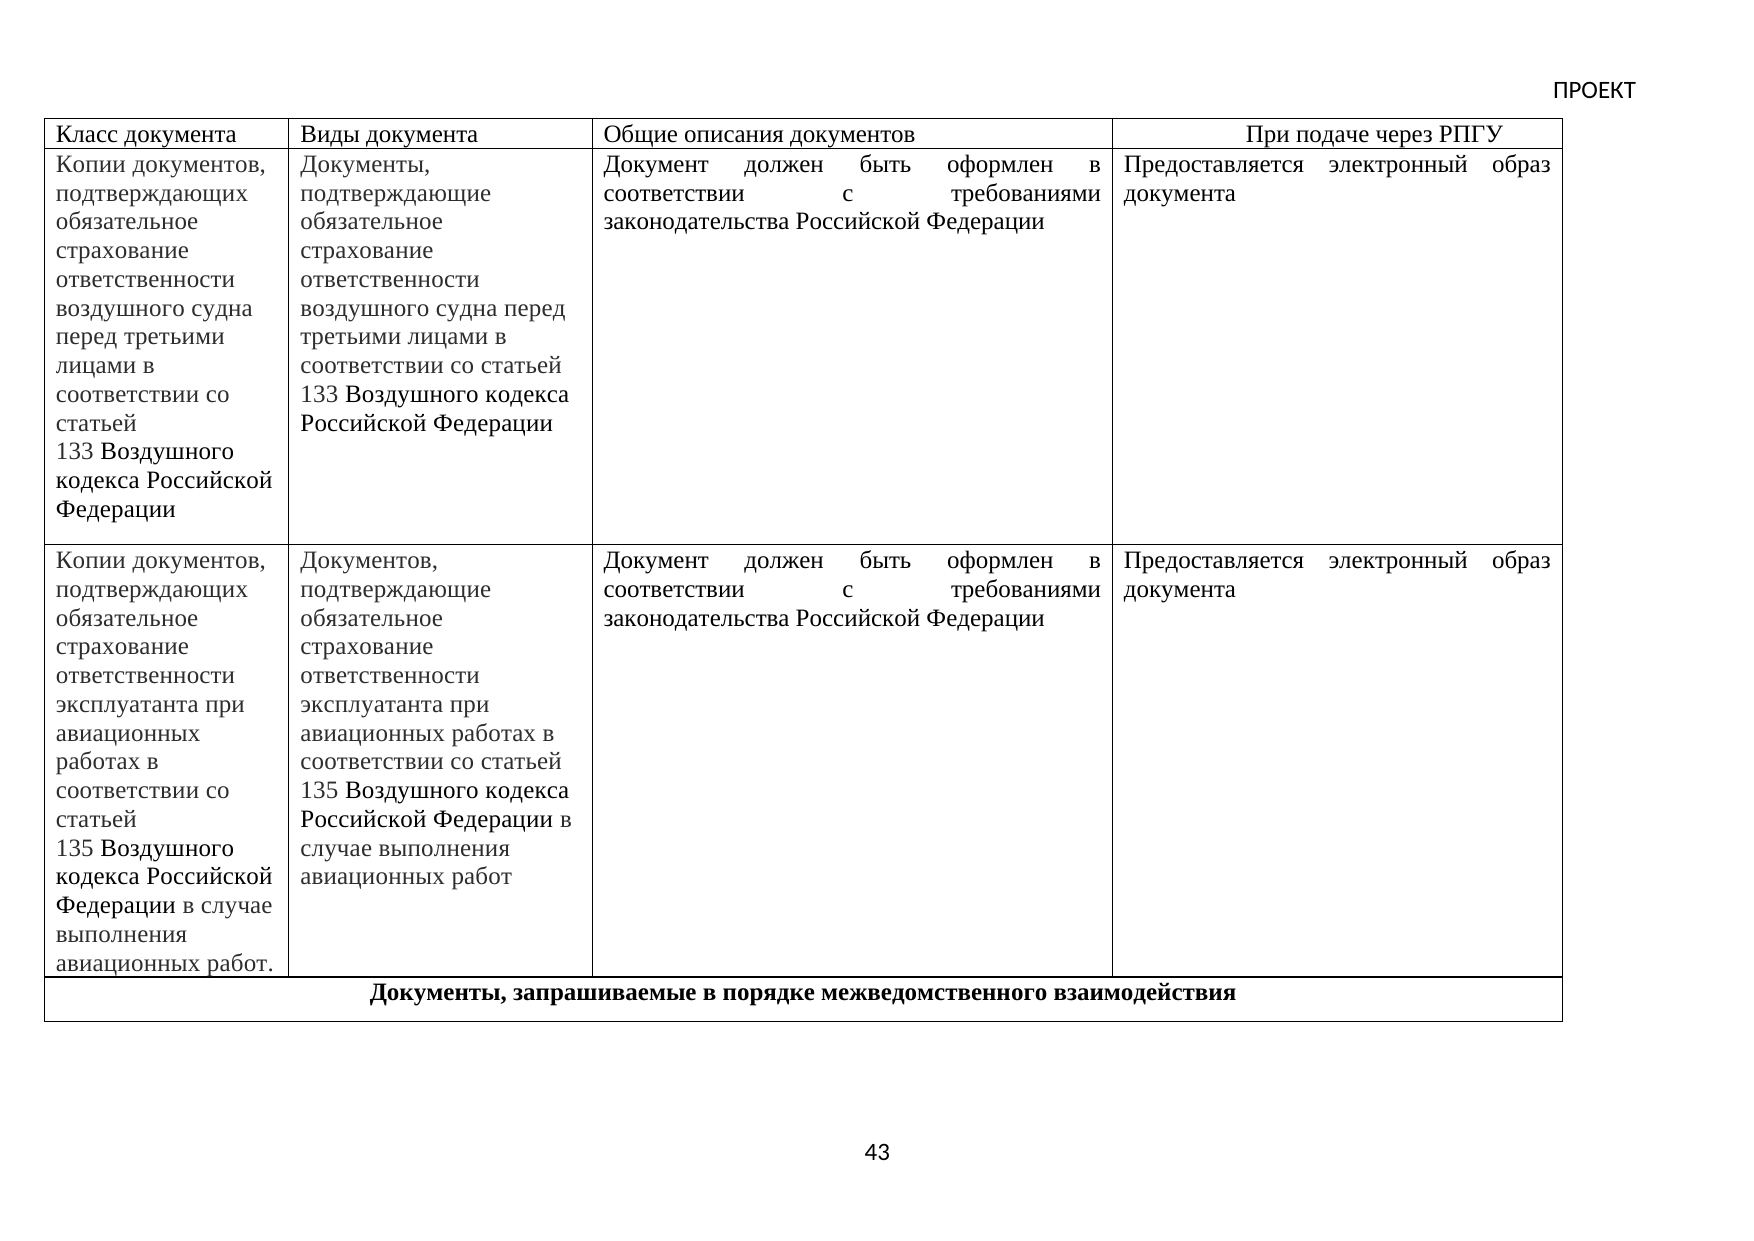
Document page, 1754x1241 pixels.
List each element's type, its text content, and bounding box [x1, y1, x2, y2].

table_cell Документы, подтверждающие обязательное страхование ответственности воздушного судна перед третьими лицами в соответствии со статьей 133 Воздушного кодекса Российской Федерации [289, 149, 592, 544]
table_header Общие описания документов [593, 119, 1112, 148]
table_cell Документов, подтверждающие обязательное страхование ответственности эксплуатанта при авиационных работах в соответствии со статьей 135 Воздушного кодекса Российской Федерации в случае выполнения авиационных работ [289, 545, 592, 976]
table_cell Копии документов, подтверждающих обязательное страхование ответственности воздушного судна перед третьими лицами в соответствии со статьей 133 Воздушного кодекса Российской Федерации [45, 149, 288, 544]
table_header Виды документа [289, 119, 592, 148]
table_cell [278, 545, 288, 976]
table_cell Предоставляется электронный образ документа [1113, 149, 1562, 544]
table_cell Документ должен быть оформлен в соответствии с требованиями законодательства Российской Федерации [593, 545, 1112, 976]
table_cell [1113, 545, 1562, 976]
table_cell Документы, запрашиваемые в порядке межведомственного взаимодействия [45, 978, 1562, 1021]
table_cell Документ должен быть оформлен в соответствии с требованиями законодательства Российской Федерации [593, 149, 1112, 544]
table_header Класс документа [45, 119, 288, 148]
table_header При подаче через РПГУ [1113, 119, 1562, 148]
